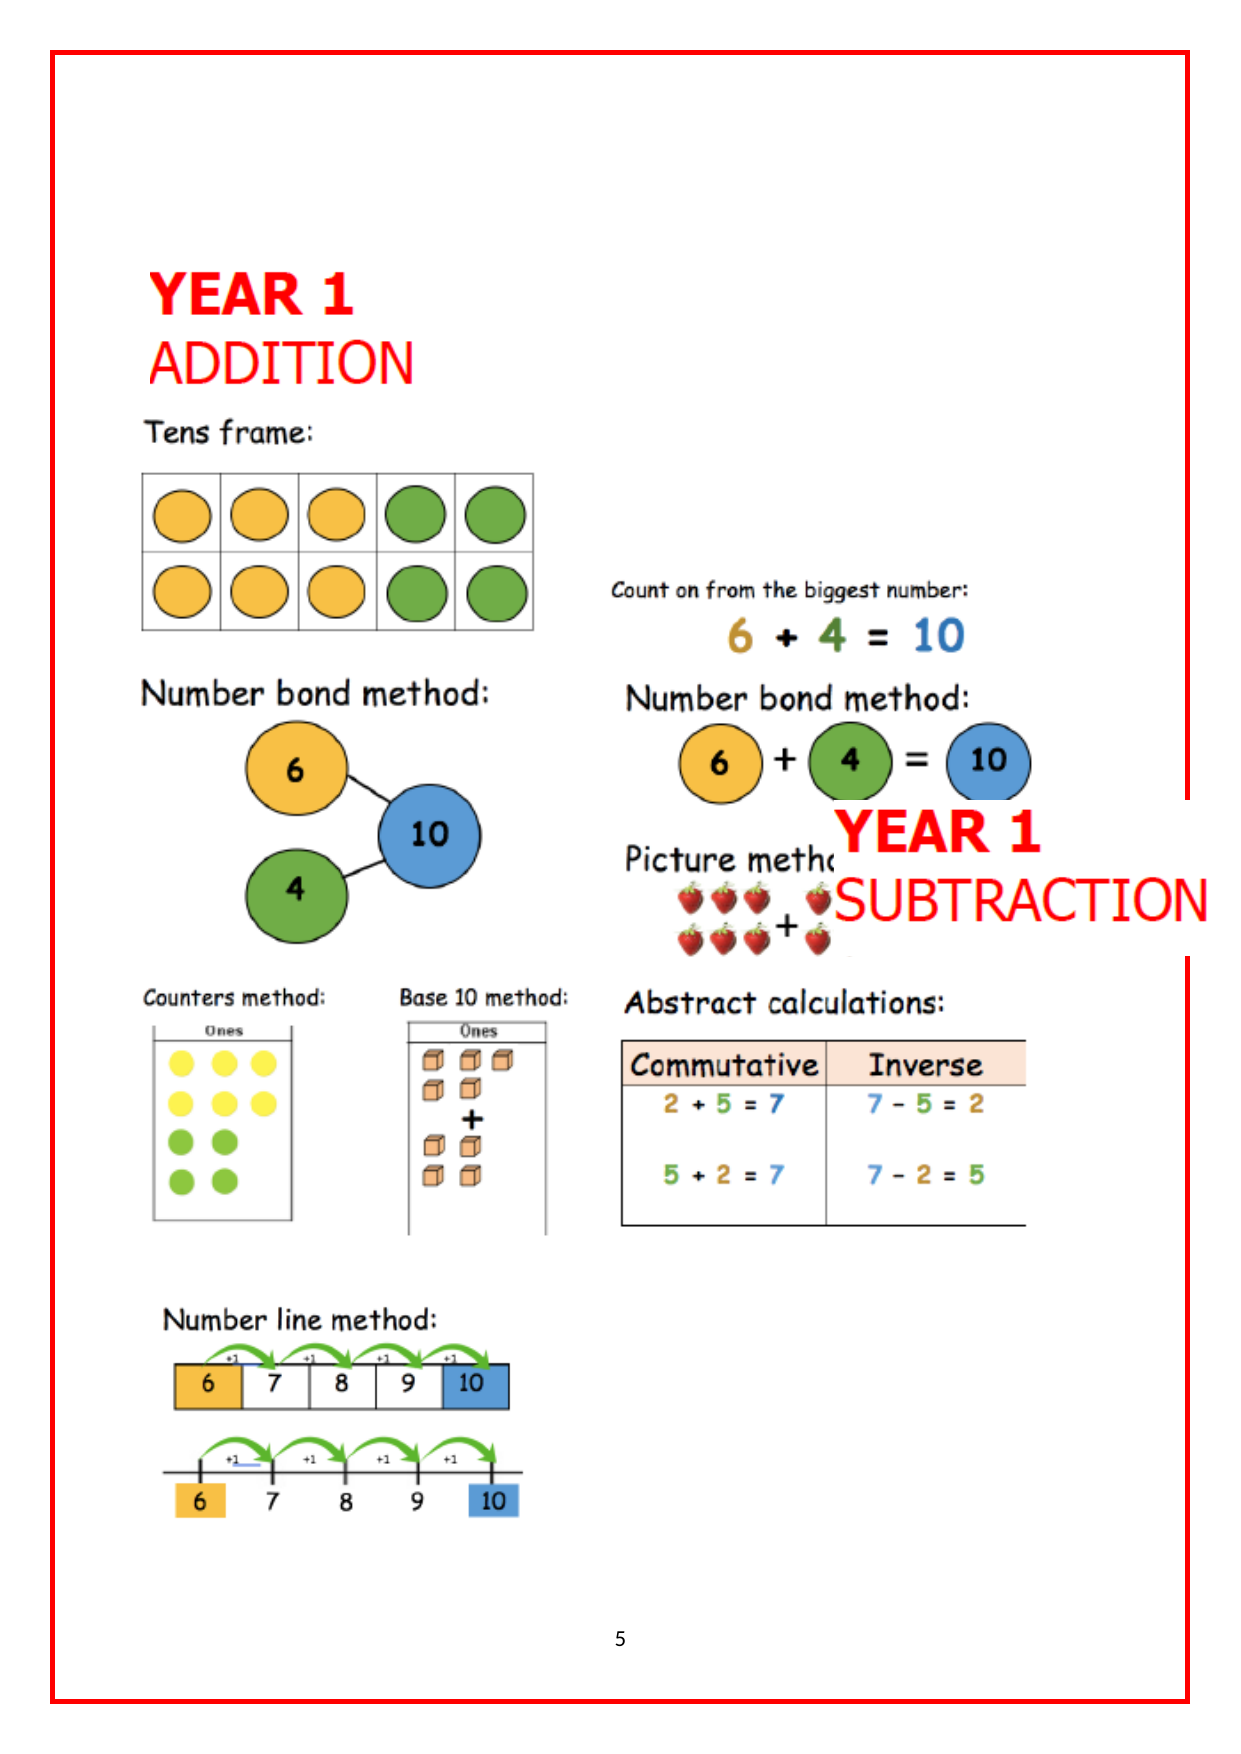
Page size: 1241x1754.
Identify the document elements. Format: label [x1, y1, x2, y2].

picture [149, 1296, 560, 1528]
picture [133, 263, 1241, 1266]
